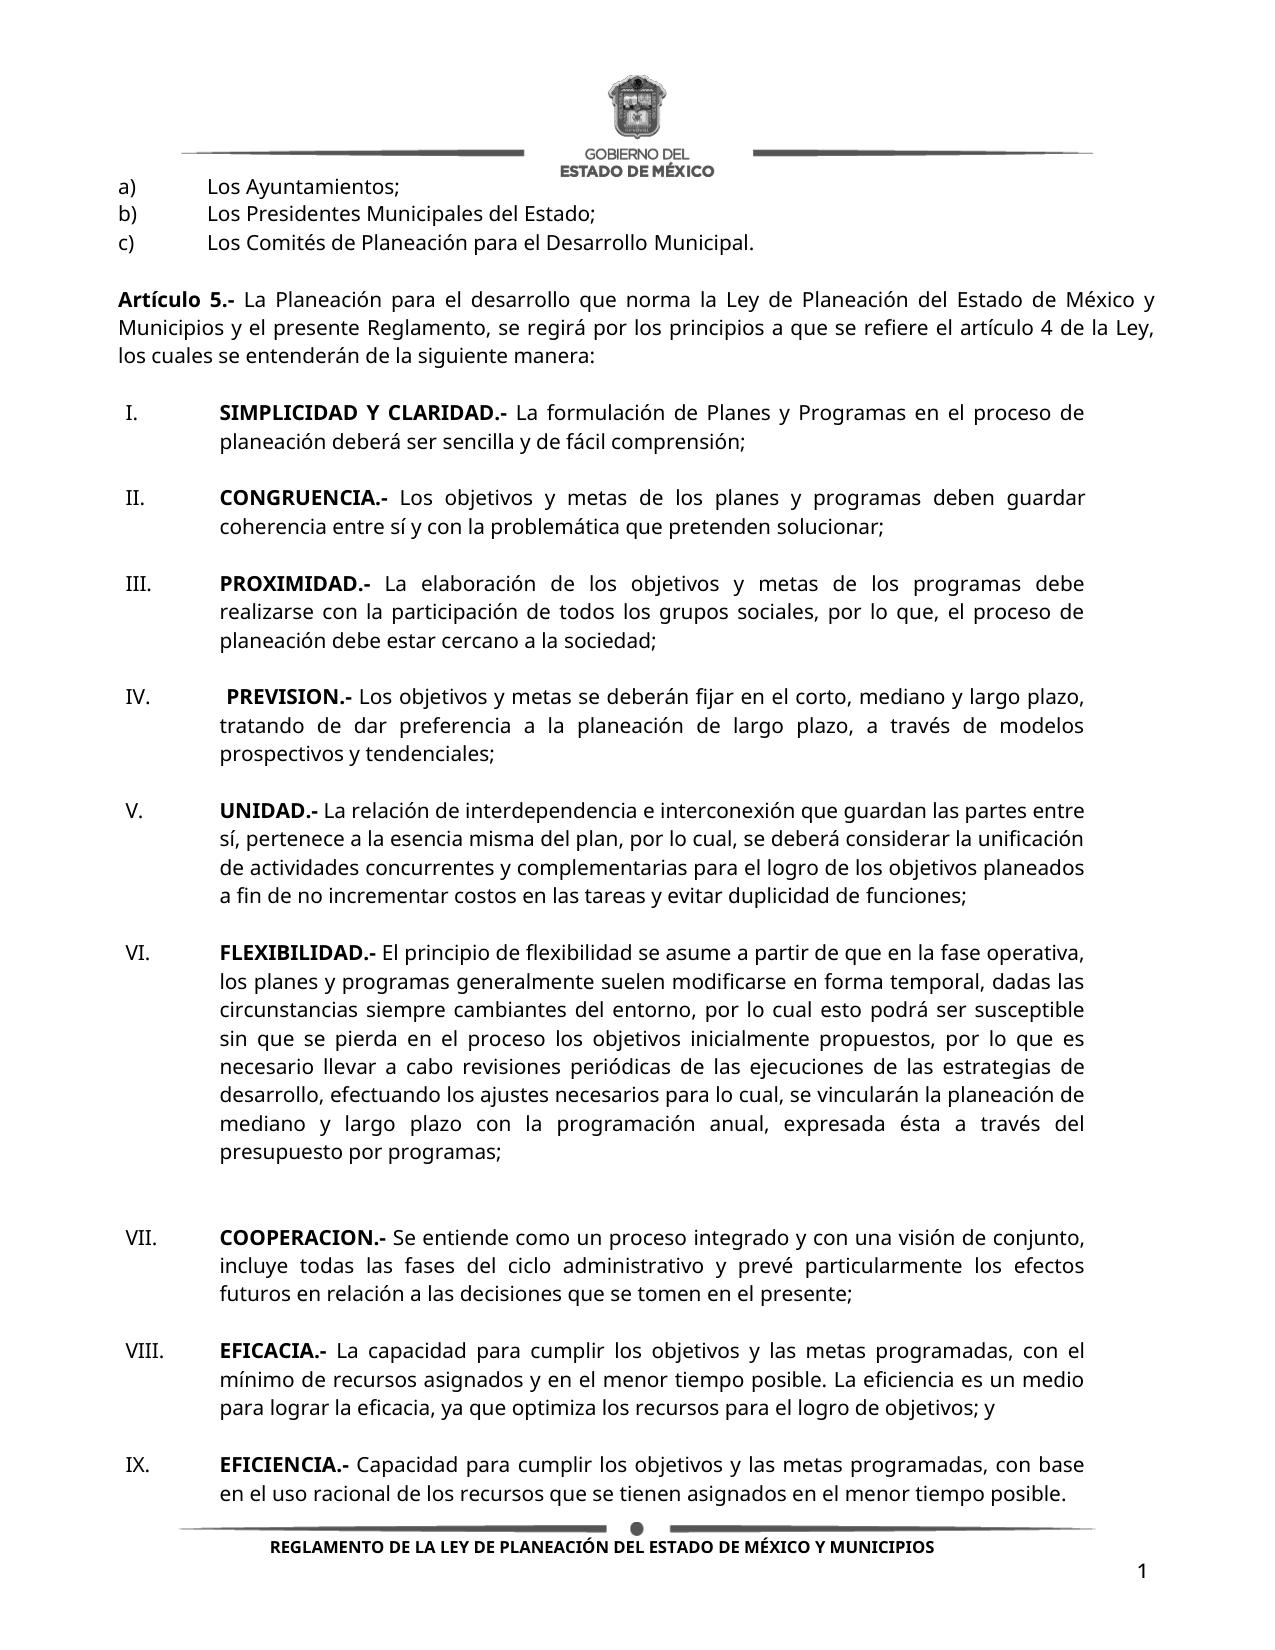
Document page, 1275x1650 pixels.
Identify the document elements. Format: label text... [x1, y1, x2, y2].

list PREVISION.- Los objetivos y metas se deberán fijar en el corto, mediano y largo plazo, tratando de dar preferencia a la planeación de largo plazo, a través de modelos prospectivos y tendenciales; [125, 682, 1086, 768]
list Los Presidentes Municipales del Estado; [118, 199, 1173, 228]
text Artículo 5.- La Planeación para el desarrollo que norma la Ley de Planeación del Estado de México y Municipios y el presente Reglamento, se regirá por los principios a que se refiere el artículo 4 de la Ley, los cuales se entenderán de la siguiente manera: [118, 285, 1156, 370]
picture [181, 75, 1094, 175]
list FLEXIBILIDAD.- El principio de flexibilidad se asume a partir de que en la fase operativa, los planes y programas generalmente suelen modificarse en forma temporal, dadas las circunstancias siempre cambiantes del entorno, por lo cual esto podrá ser susceptible sin que se pierda en el proceso los objetivos inicialmente propuestos, por lo que es necesario llevar a cabo revisiones periódicas de las ejecuciones de las estrategias de desarrollo, efectuando los ajustes necesarios para lo cual, se vincularán la planeación de mediano y largo plazo con la programación anual, expresada ésta a través del presupuesto por programas; [125, 938, 1086, 1166]
list COOPERACION.- Se entiende como un proceso integrado y con una visión de conjunto, incluye todas las fases del ciclo administrativo y prevé particularmente los efectos futuros en relación a las decisiones que se tomen en el presente; [125, 1223, 1086, 1308]
list Los Ayuntamientos; [118, 175, 1173, 199]
picture [178, 1522, 1096, 1536]
list SIMPLICIDAD Y CLARIDAD.- La formulación de Planes y Programas en el proceso de planeación deberá ser sencilla y de fácil comprensión; [125, 398, 1086, 455]
list CONGRUENCIA.- Los objetivos y metas de los planes y programas deben guardar coherencia entre sí y con la problemática que pretenden solucionar; [125, 483, 1086, 540]
list Los Comités de Planeación para el Desarrollo Municipal. [118, 228, 1173, 256]
list EFICACIA.- La capacidad para cumplir los objetivos y las metas programadas, con el mínimo de recursos asignados y en el menor tiempo posible. La eficiencia es un medio para lograr la eficacia, ya que optimiza los recursos para el logro de objetivos; y [125, 1337, 1086, 1422]
list PROXIMIDAD.- La elaboración de los objetivos y metas de los programas debe realizarse con la participación de todos los grupos sociales, por lo que, el proceso de planeación debe estar cercano a la sociedad; [125, 569, 1086, 654]
list EFICIENCIA.- Capacidad para cumplir los objetivos y las metas programadas, con base en el uso racional de los recursos que se tienen asignados en el menor tiempo posible. [125, 1450, 1086, 1507]
list UNIDAD.- La relación de interdependencia e interconexión que guardan las partes entre sí, pertenece a la esencia misma del plan, por lo cual, se deberá considerar la unificación de actividades concurrentes y complementarias para el logro de los objetivos planeados a fin de no incrementar costos en las tareas y evitar duplicidad de funciones; [125, 796, 1086, 910]
